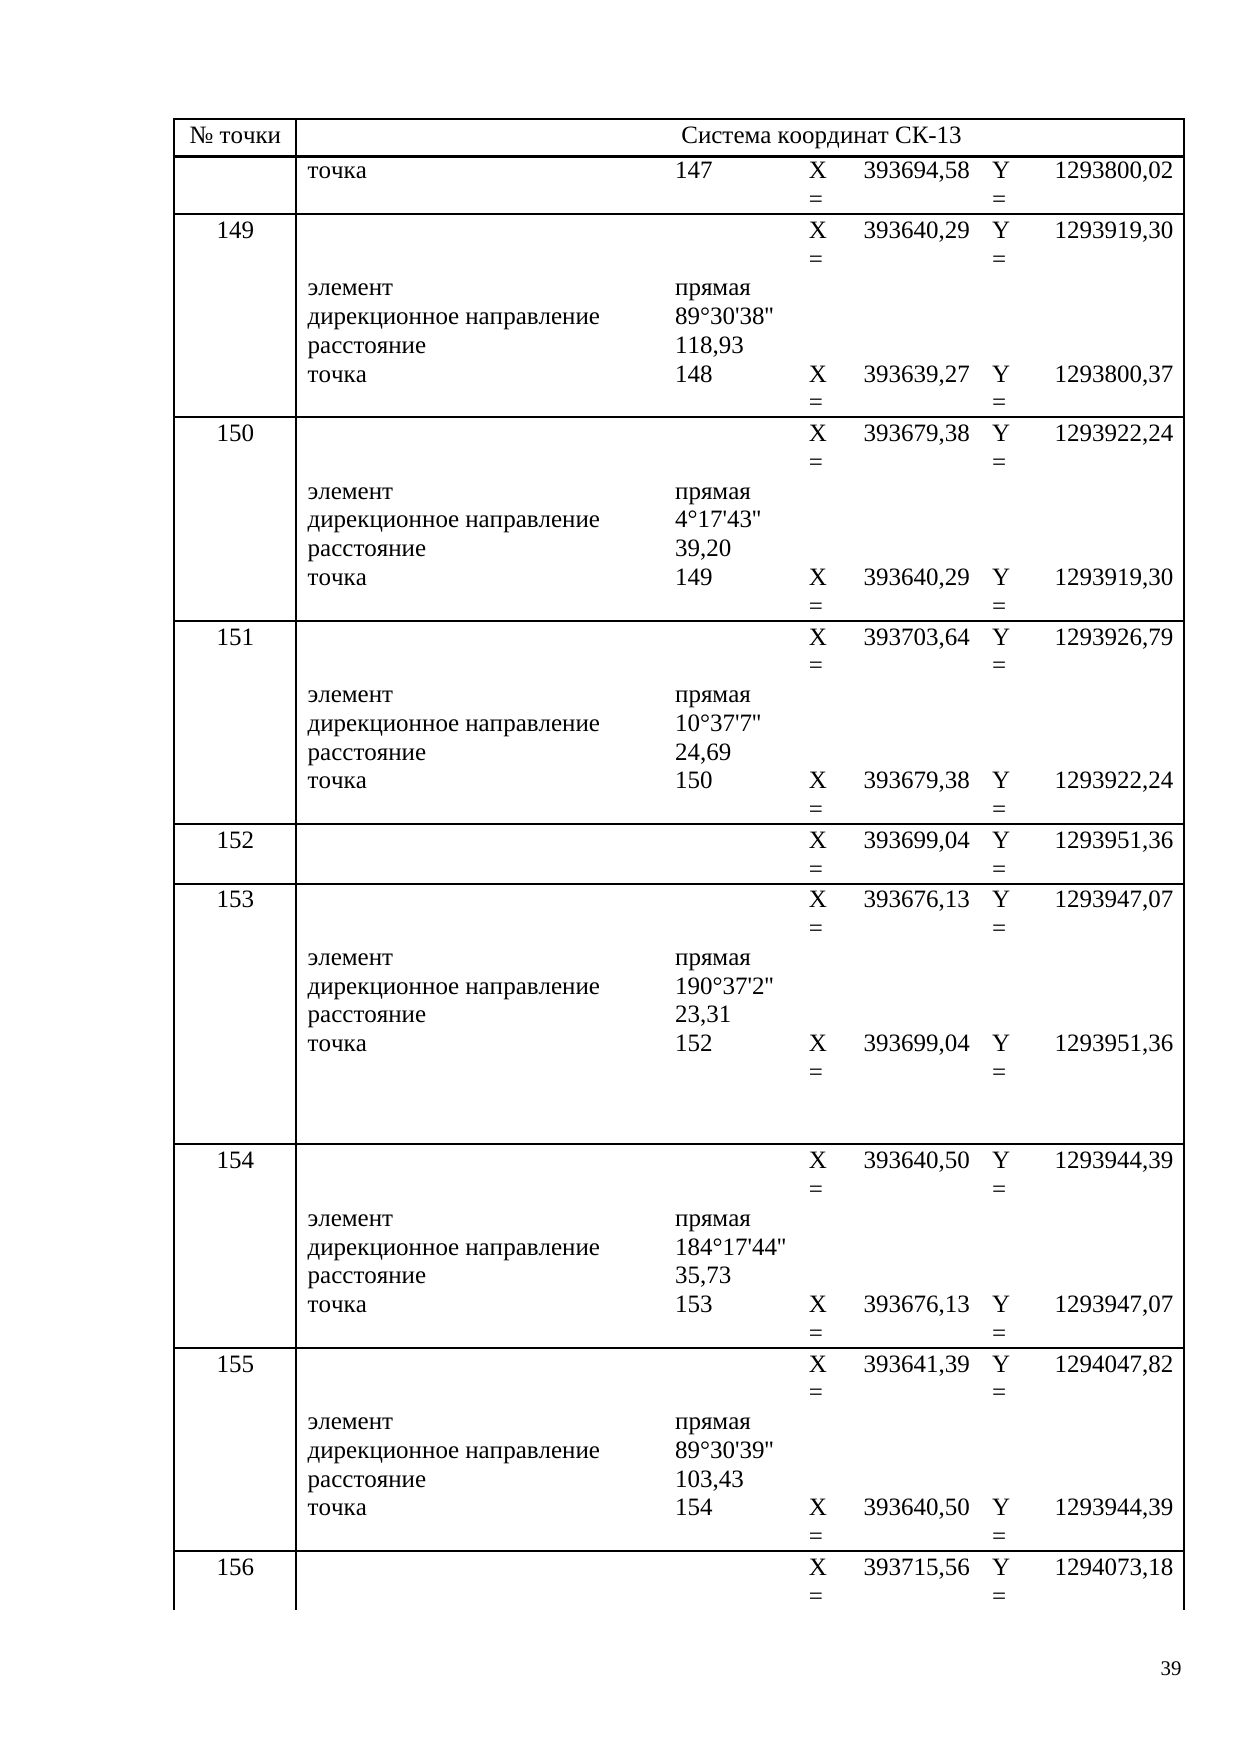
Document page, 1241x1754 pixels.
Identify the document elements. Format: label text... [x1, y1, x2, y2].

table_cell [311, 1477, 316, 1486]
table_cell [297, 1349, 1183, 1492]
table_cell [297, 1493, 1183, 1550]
table_header Система координат СК-13 [664, 120, 1183, 155]
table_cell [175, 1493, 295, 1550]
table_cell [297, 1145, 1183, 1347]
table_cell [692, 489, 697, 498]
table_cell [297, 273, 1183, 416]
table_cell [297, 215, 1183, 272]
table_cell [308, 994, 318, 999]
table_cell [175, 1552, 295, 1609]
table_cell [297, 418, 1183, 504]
table_header № точки [175, 120, 295, 155]
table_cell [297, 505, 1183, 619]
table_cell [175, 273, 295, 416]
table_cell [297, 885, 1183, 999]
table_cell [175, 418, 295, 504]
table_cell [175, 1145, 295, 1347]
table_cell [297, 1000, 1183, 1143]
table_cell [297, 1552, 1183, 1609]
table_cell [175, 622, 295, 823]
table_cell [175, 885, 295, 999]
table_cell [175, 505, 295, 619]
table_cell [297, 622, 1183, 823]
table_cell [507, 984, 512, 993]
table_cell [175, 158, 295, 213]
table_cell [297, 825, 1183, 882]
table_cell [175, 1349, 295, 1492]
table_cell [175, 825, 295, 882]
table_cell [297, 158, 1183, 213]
table_header [297, 120, 664, 155]
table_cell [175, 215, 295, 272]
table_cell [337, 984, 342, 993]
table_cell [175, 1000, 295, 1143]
